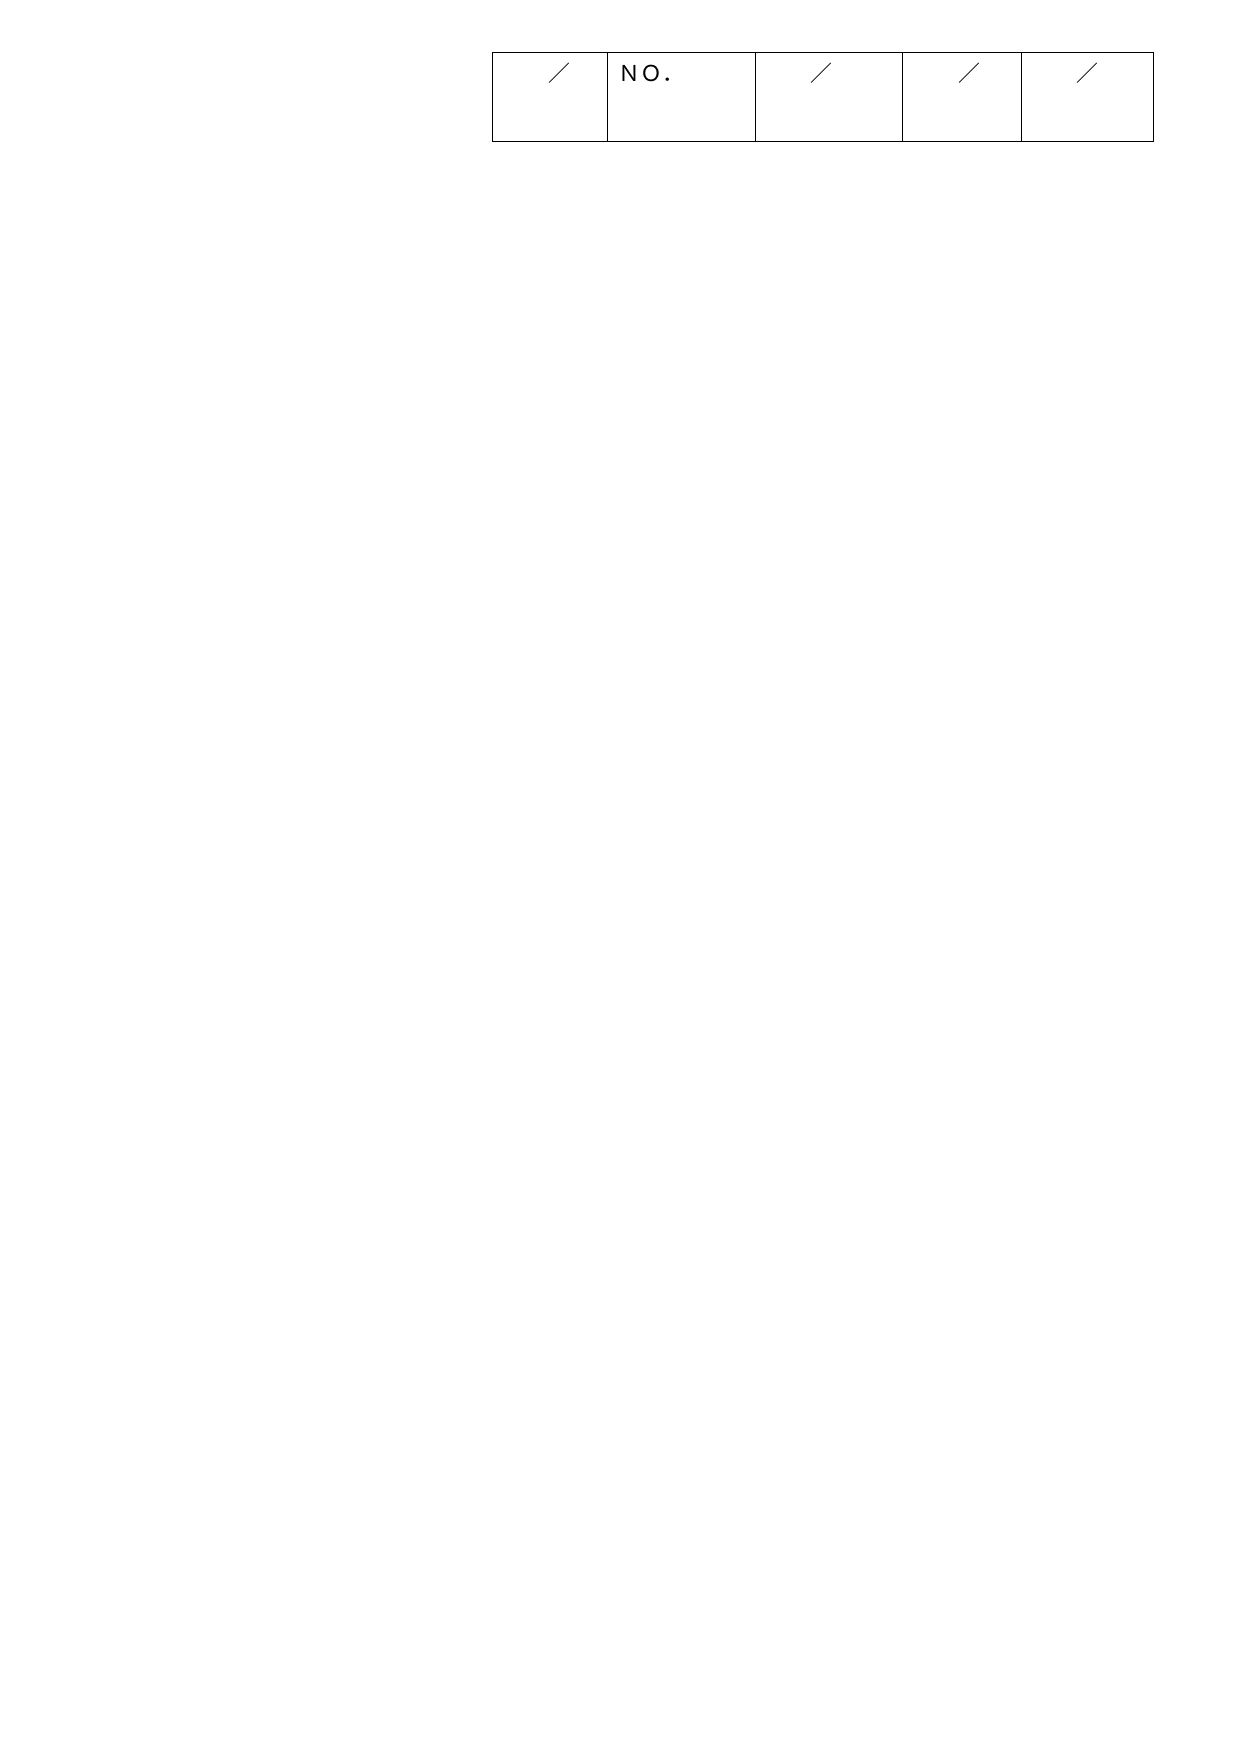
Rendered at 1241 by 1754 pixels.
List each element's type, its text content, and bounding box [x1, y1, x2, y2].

table_cell ／ [903, 53, 1021, 141]
table_cell ／ [756, 53, 902, 141]
table_cell ＮＯ． [608, 53, 755, 141]
table_cell ／ [493, 53, 607, 141]
table_cell ／ [1022, 53, 1153, 141]
